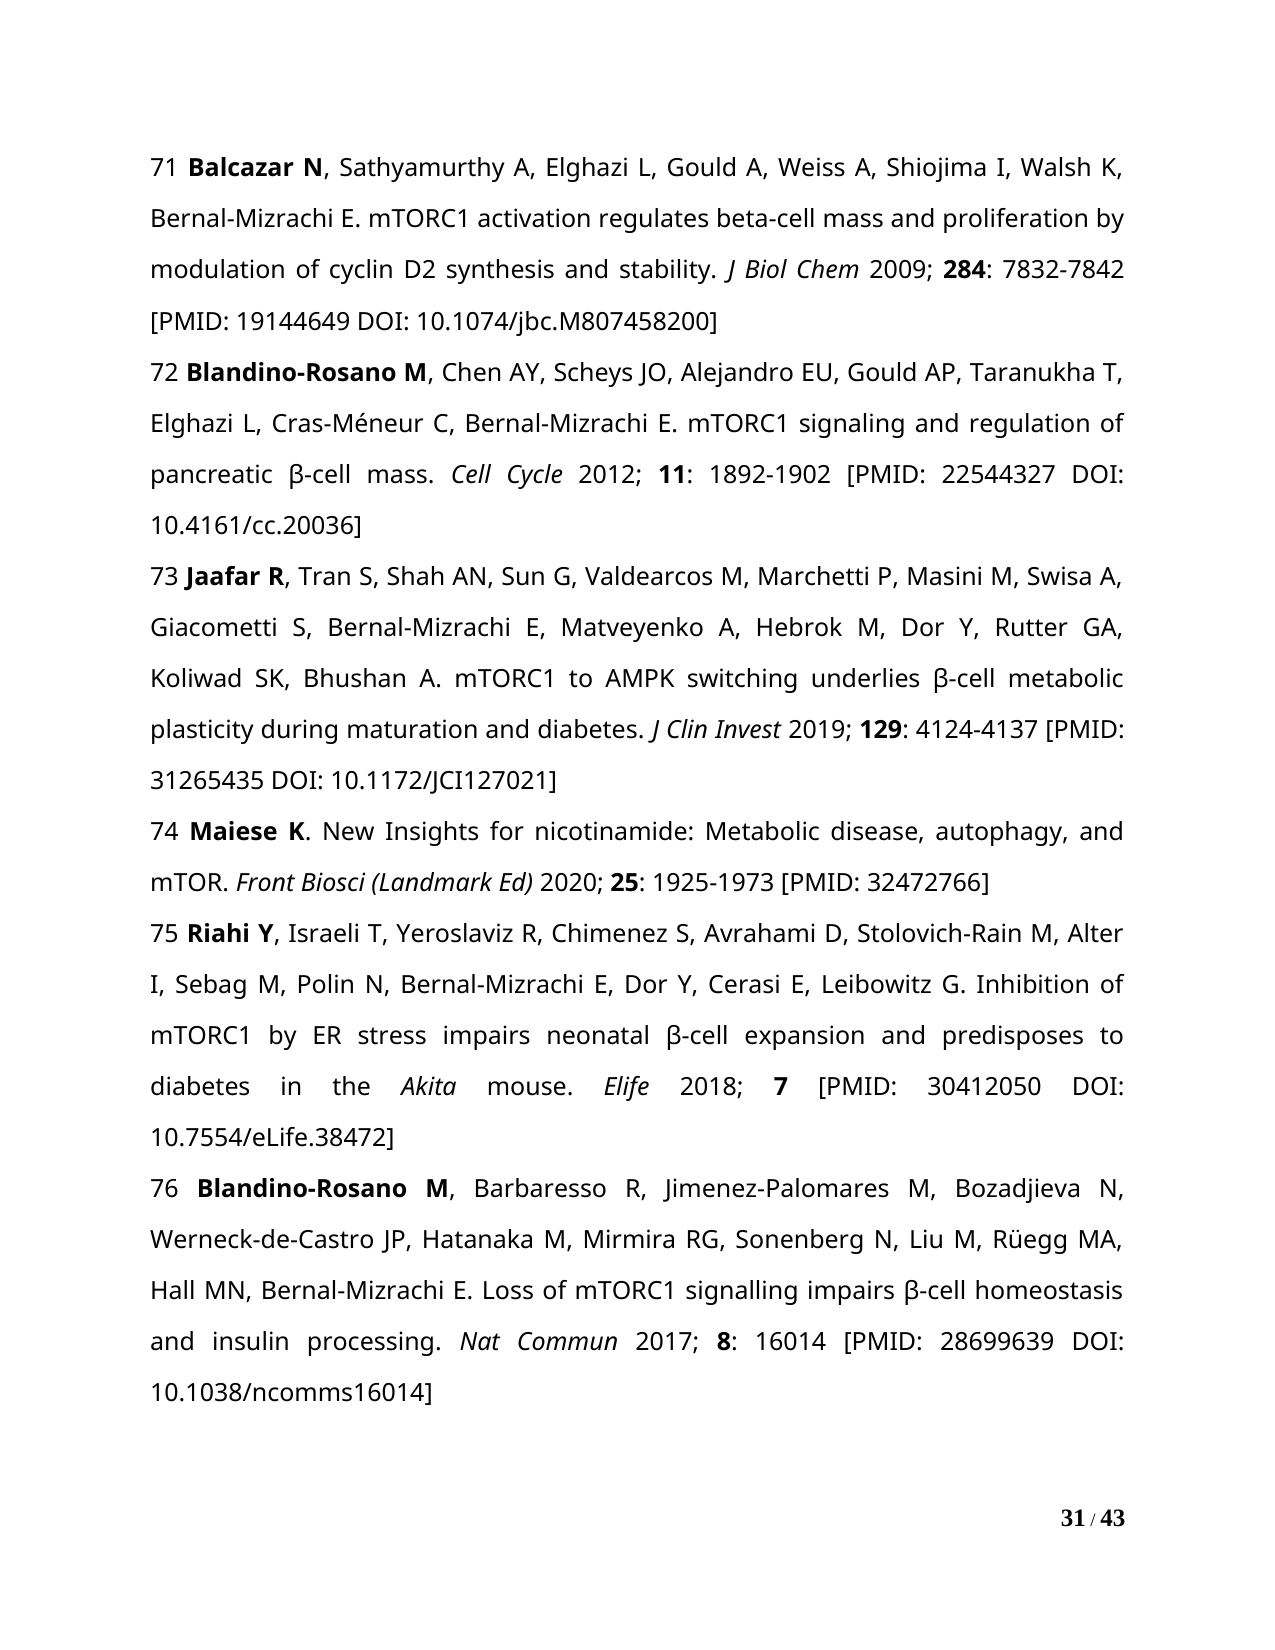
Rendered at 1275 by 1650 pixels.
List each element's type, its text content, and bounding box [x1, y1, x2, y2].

text 74 Maiese K. New Insights for nicotinamide: Metabolic disease, autophagy, and mTOR. Front Biosci (Landmark Ed) 2020; 25: 1925-1973 [PMID: 32472766] [150, 813, 1125, 899]
text 75 Riahi Y, Israeli T, Yeroslaviz R, Chimenez S, Avrahami D, Stolovich-Rain M, Alter I, Sebag M, Polin N, Bernal-Mizrachi E, Dor Y, Cerasi E, Leibowitz G. Inhibition of mTORC1 by ER stress impairs neonatal β-cell expansion and predisposes to diabetes in the Akita mouse. Elife 2018; 7 [PMID: 30412050 DOI: 10.7554/eLife.38472] [150, 916, 1125, 1154]
text 72 Blandino-Rosano M, Chen AY, Scheys JO, Alejandro EU, Gould AP, Taranukha T, Elghazi L, Cras-Méneur C, Bernal-Mizrachi E. mTORC1 signaling and regulation of pancreatic β-cell mass. Cell Cycle 2012; 11: 1892-1902 [PMID: 22544327 DOI: 10.4161/cc.20036] [150, 354, 1125, 541]
text 73 Jaafar R, Tran S, Shah AN, Sun G, Valdearcos M, Marchetti P, Masini M, Swisa A, Giacometti S, Bernal-Mizrachi E, Matveyenko A, Hebrok M, Dor Y, Rutter GA, Koliwad SK, Bhushan A. mTORC1 to AMPK switching underlies β-cell metabolic plasticity during maturation and diabetes. J Clin Invest 2019; 129: 4124-4137 [PMID: 31265435 DOI: 10.1172/JCI127021] [150, 558, 1125, 797]
text 76 Blandino-Rosano M, Barbaresso R, Jimenez-Palomares M, Bozadjieva N, Werneck-de-Castro JP, Hatanaka M, Mirmira RG, Sonenberg N, Liu M, Rüegg MA, Hall MN, Bernal-Mizrachi E. Loss of mTORC1 signalling impairs β-cell homeostasis and insulin processing. Nat Commun 2017; 8: 16014 [PMID: 28699639 DOI: 10.1038/ncomms16014] [150, 1171, 1125, 1409]
text 71 Balcazar N, Sathyamurthy A, Elghazi L, Gould A, Weiss A, Shiojima I, Walsh K, Bernal-Mizrachi E. mTORC1 activation regulates beta-cell mass and proliferation by modulation of cyclin D2 synthesis and stability. J Biol Chem 2009; 284: 7832-7842 [PMID: 19144649 DOI: 10.1074/jbc.M807458200] [150, 150, 1125, 337]
